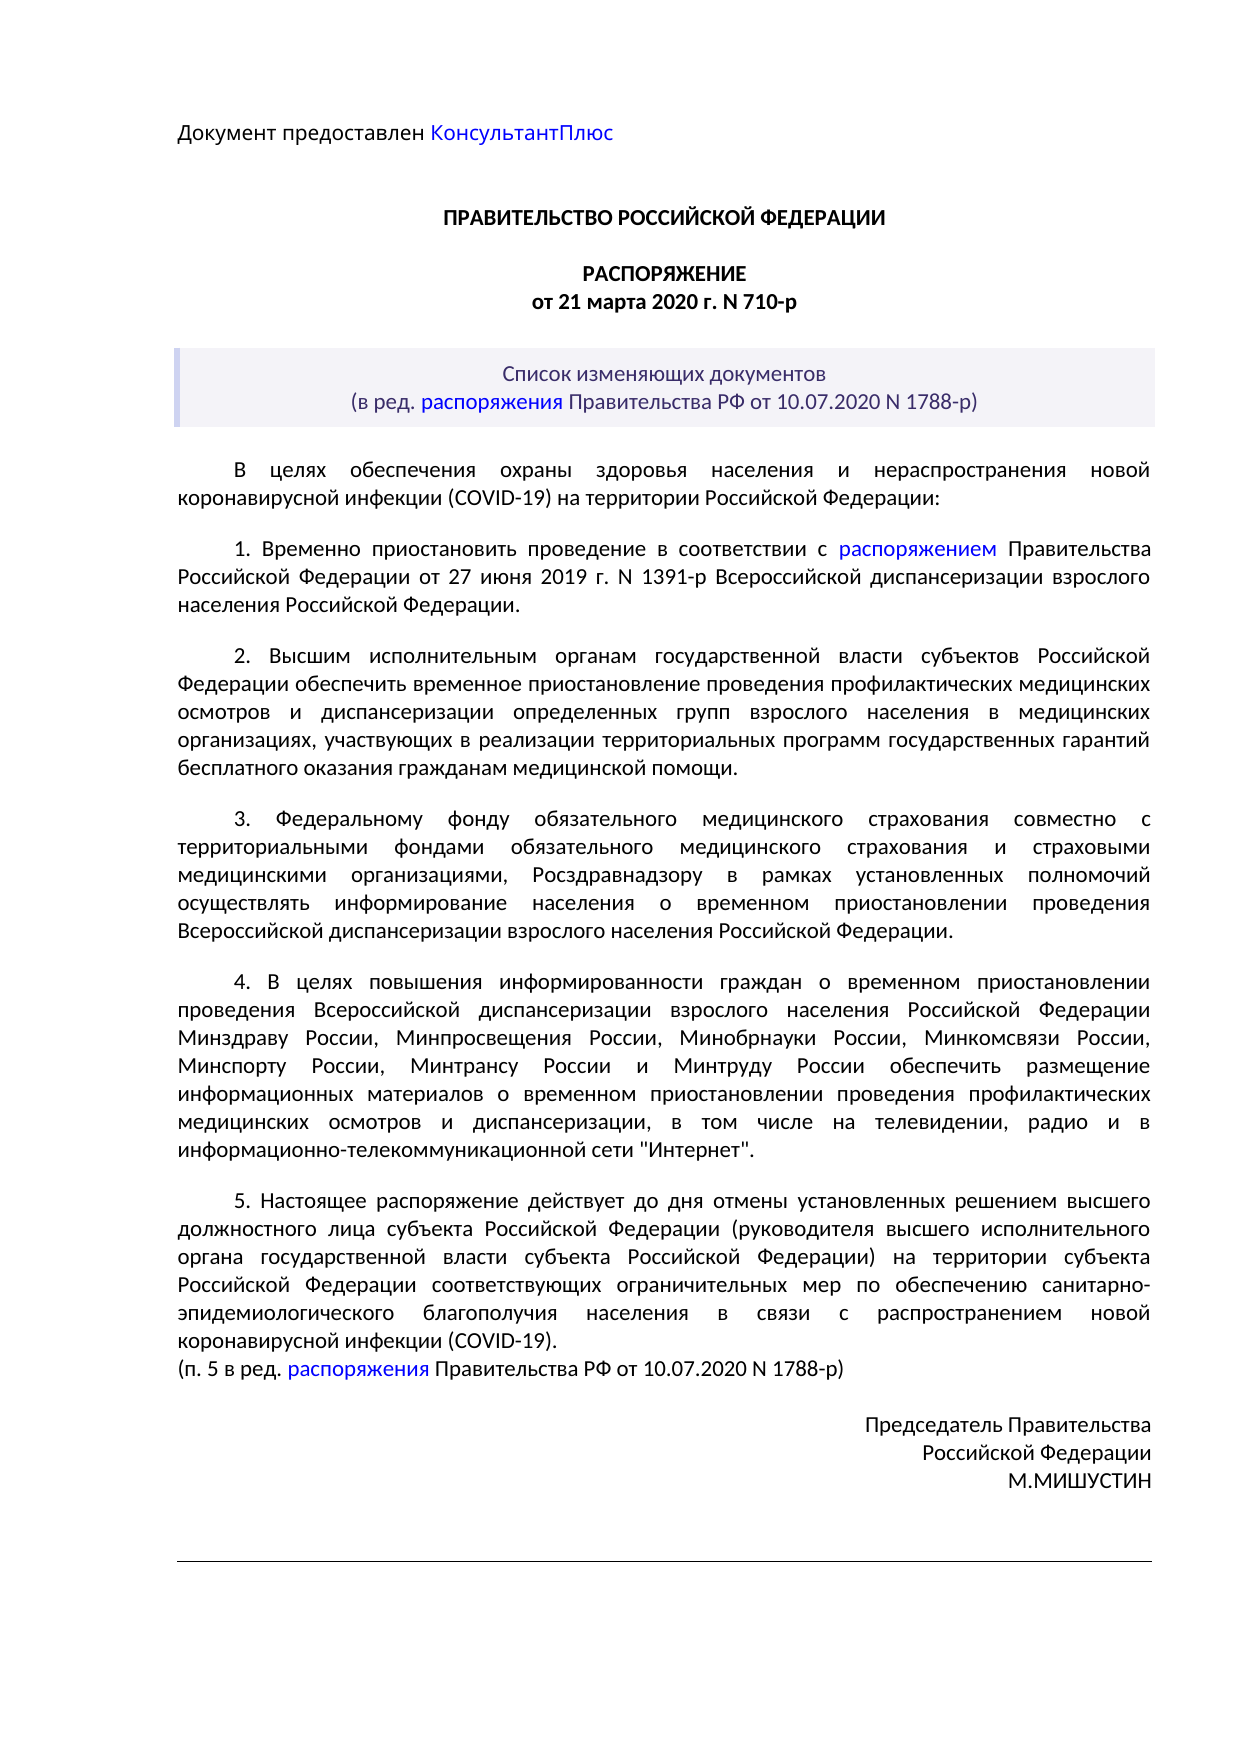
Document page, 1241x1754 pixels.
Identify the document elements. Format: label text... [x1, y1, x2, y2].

text (п. 5 в ред. распоряжения Правительства РФ от 10.07.2020 N 1788-р) [177, 1354, 1152, 1382]
title ПРАВИТЕЛЬСТВО РОССИЙСКОЙ ФЕДЕРАЦИИ [177, 203, 1152, 231]
title от 21 марта 2020 г. N 710-р [177, 287, 1152, 315]
text М.МИШУСТИН [177, 1466, 1152, 1494]
text 3. Федеральному фонду обязательного медицинского страхования совместно с территориальными фондами обязательного медицинского страхования и страховыми медицинскими организациями, Росздравнадзору в рамках установленных полномочий осуществлять информирование населения о временном приостановлении проведения Всероссийской диспансеризации взрослого населения Российской Федерации. [177, 804, 1152, 944]
text Российской Федерации [177, 1438, 1152, 1466]
title РАСПОРЯЖЕНИЕ [177, 259, 1152, 287]
text Председатель Правительства [177, 1410, 1152, 1438]
text 4. В целях повышения информированности граждан о временном приостановлении проведения Всероссийской диспансеризации взрослого населения Российской Федерации Минздраву России, Минпросвещения России, Минобрнауки России, Минкомсвязи России, Минспорту России, Минтрансу России и Минтруду России обеспечить размещение информационных материалов о временном приостановлении проведения профилактических медицинских осмотров и диспансеризации, в том числе на телевидении, радио и в информационно-телекоммуникационной сети "Интернет". [177, 967, 1152, 1163]
table_header Список изменяющих документов (в ред. распоряжения Правительства РФ от 10.07.2020 N 1788-р) [180, 348, 1149, 427]
text 5. Настоящее распоряжение действует до дня отмены установленных решением высшего должностного лица субъекта Российской Федерации (руководителя высшего исполнительного органа государственной власти субъекта Российской Федерации) на территории субъекта Российской Федерации соответствующих ограничительных мер по обеспечению санитарно-эпидемиологического благополучия населения в связи с распространением новой коронавирусной инфекции (COVID-19). [177, 1186, 1152, 1354]
title Документ предоставлен КонсультантПлюс [177, 118, 1152, 175]
text В целях обеспечения охраны здоровья населения и нераспространения новой коронавирусной инфекции (COVID-19) на территории Российской Федерации: [177, 455, 1152, 511]
text 1. Временно приостановить проведение в соответствии с распоряжением Правительства Российской Федерации от 27 июня 2019 г. N 1391-р Всероссийской диспансеризации взрослого населения Российской Федерации. [177, 534, 1152, 618]
text 2. Высшим исполнительным органам государственной власти субъектов Российской Федерации обеспечить временное приостановление проведения профилактических медицинских осмотров и диспансеризации определенных групп взрослого населения в медицинских организациях, участвующих в реализации территориальных программ государственных гарантий бесплатного оказания гражданам медицинской помощи. [177, 641, 1152, 781]
